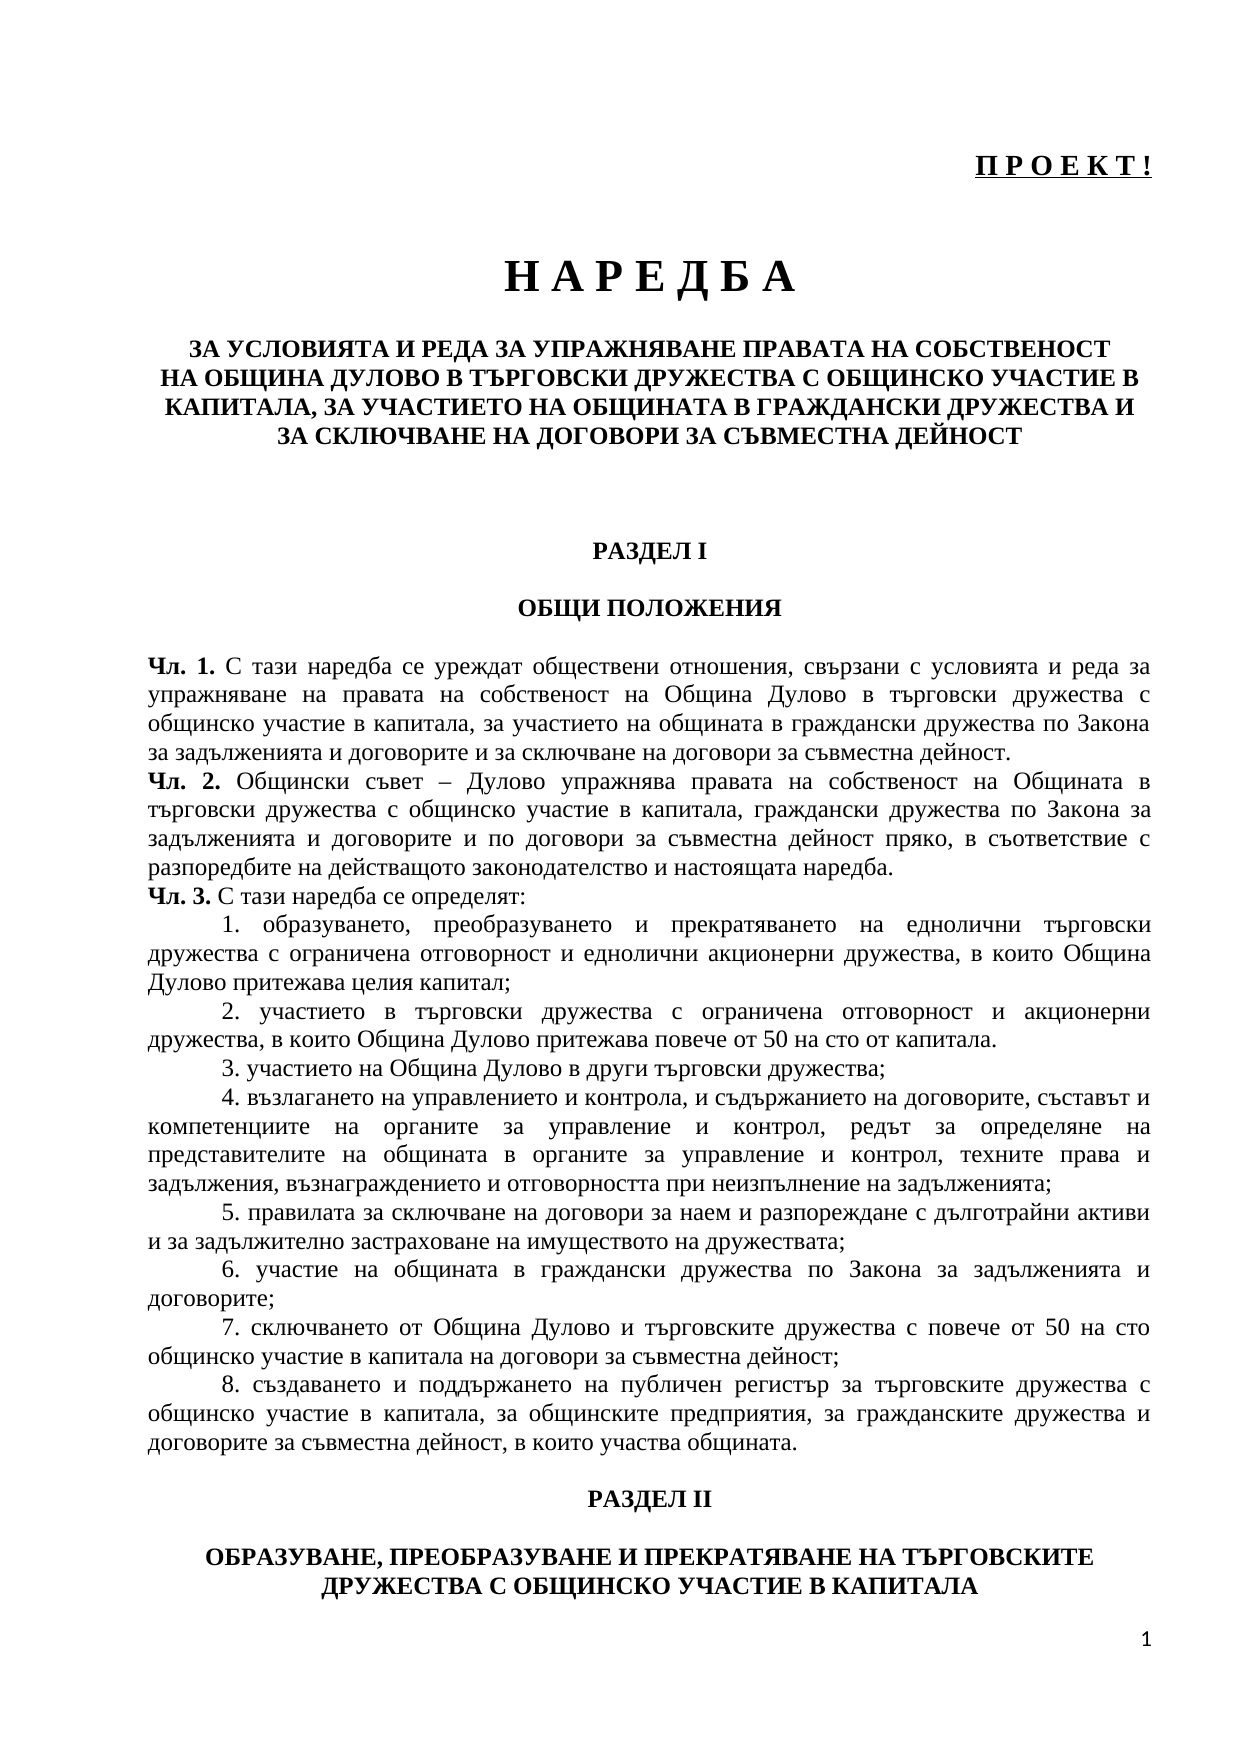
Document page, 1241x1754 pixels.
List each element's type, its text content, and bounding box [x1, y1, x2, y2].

text ЗА СКЛЮЧВАНЕ НА ДОГОВОРИ ЗА СЪВМЕСТНА ДЕЙНОСТ [148, 421, 1152, 449]
text 7. сключването от Община Дулово и търговските дружества с повече от 50 на сто общинско участие в капитала на договори за съвместна дейност; [148, 1312, 1152, 1369]
text КАПИТАЛА, ЗА УЧАСТИЕТО НА ОБЩИНАТА В ГРАЖДАНСКИ ДРУЖЕСТВА И [148, 392, 1152, 421]
text П Р О Е К Т ! [148, 148, 1152, 181]
text ОБРАЗУВАНЕ, ПРЕОБРАЗУВАНЕ И ПРЕКРАТЯВАНЕ НА ТЪРГОВСКИТЕ [148, 1542, 1152, 1571]
text РАЗДЕЛ I [148, 536, 1152, 564]
text 8. създаването и поддържането на публичен регистър за търговските дружества с общинско участие в капитала, за общинските предприятия, за гражданските дружества и договорите за съвместна дейност, в които участва общината. [148, 1369, 1152, 1456]
text Н А Р Е Д Б А [148, 248, 1152, 301]
text 5. правилата за сключване на договори за наем и разпореждане с дълготрайни активи и за задължително застраховане на имуществото на дружествата; [148, 1197, 1152, 1254]
text ДРУЖЕСТВА С ОБЩИНСКО УЧАСТИЕ В КАПИТАЛА [148, 1571, 1152, 1599]
text 2. участието в търговски дружества с ограничена отговорност и акционерни дружества, в които Община Дулово притежава повече от 50 на сто от капитала. [148, 996, 1152, 1053]
text НА ОБЩИНА ДУЛОВО В ТЪРГОВСКИ ДРУЖЕСТВА С ОБЩИНСКО УЧАСТИЕ В [148, 363, 1152, 392]
text ОБЩИ ПОЛОЖЕНИЯ [148, 593, 1152, 622]
text Чл. 2. Общински съвет – Дулово упражнява правата на собственост на Общината в търговски дружества с общинско участие в капитала, граждански дружества по Закона за задълженията и договорите и по договори за съвместна дейност пряко, в съответствие с разпоредбите на действащото законодателство и настоящата наредба. [148, 766, 1152, 881]
text Чл. 1. С тази наредба се уреждат обществени отношения, свързани с условията и реда за упражняване на правата на собственост на Община Дулово в търговски дружества с общинско участие в капитала, за участието на общината в граждански дружества по Закона за задълженията и договорите и за сключване на договори за съвместна дейност. [148, 651, 1152, 766]
text РАЗДЕЛ II [148, 1484, 1152, 1513]
text 4. възлагането на управлението и контрола, и съдържанието на договорите, съставът и компетенциите на органите за управление и контрол, редът за определяне на представителите на общината в органите за управление и контрол, техните права и задължения, възнаграждението и отговорността при неизпълнение на задълженията; [148, 1082, 1152, 1197]
text 3. участието на Община Дулово в други търговски дружества; [148, 1053, 1152, 1082]
text ЗА УСЛОВИЯТА И РЕДА ЗА УПРАЖНЯВАНЕ ПРАВАТА НА СОБСТВЕНОСТ [148, 334, 1152, 363]
text 1. образуването, преобразуването и прекратяването на еднолични търговски дружества с ограничена отговорност и еднолични акционерни дружества, в които Община Дулово притежава целия капитал; [148, 909, 1152, 996]
text Чл. 3. С тази наредба се определят: [148, 881, 1152, 909]
text 6. участие на общината в граждански дружества по Закона за задълженията и договорите; [148, 1254, 1152, 1312]
